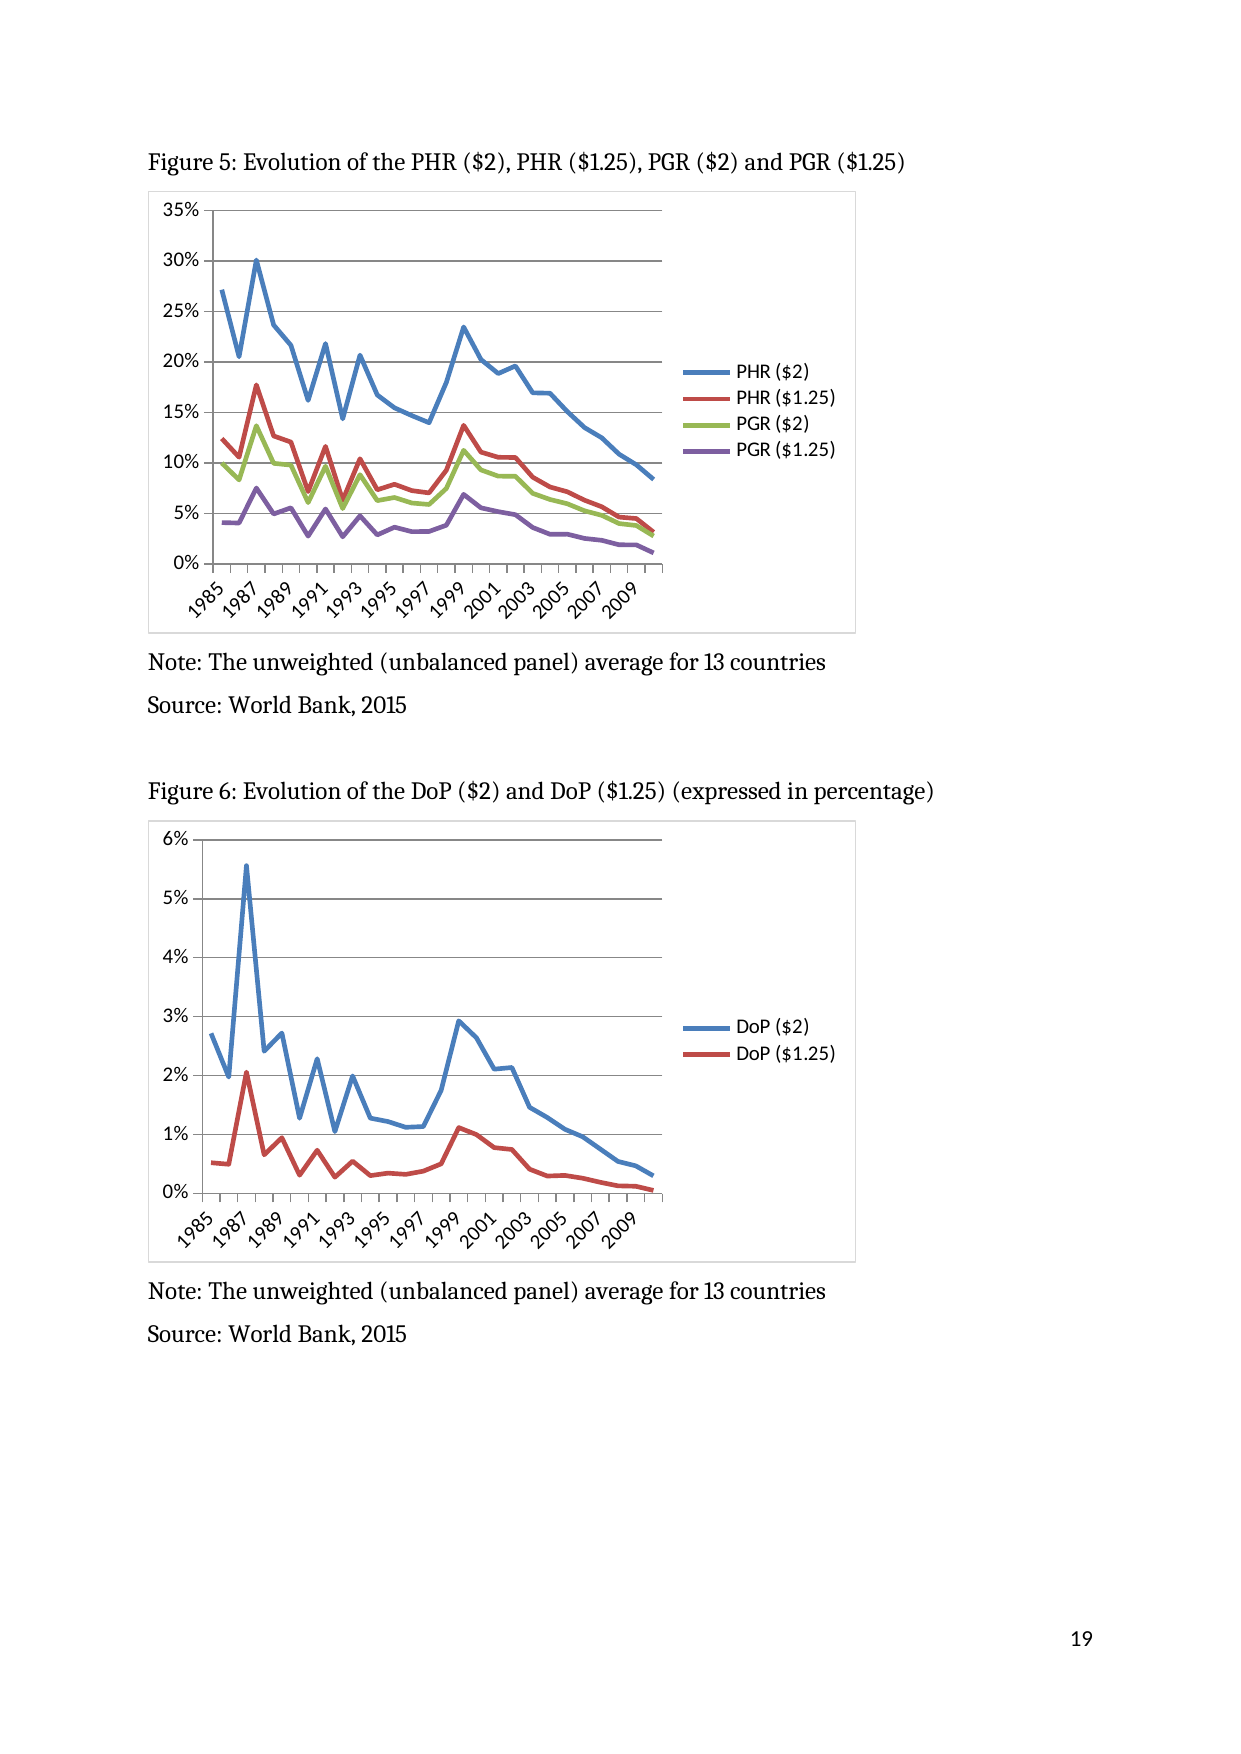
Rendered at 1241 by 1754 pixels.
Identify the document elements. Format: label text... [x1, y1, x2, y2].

text Note: The unweighted (unbalanced panel) average for 13 countries [148, 1277, 1093, 1306]
text Source: World Bank, 2015 [148, 691, 1093, 719]
text Figure 5: Evolution of the PHR ($2), PHR ($1.25), PGR ($2) and PGR ($1.25) [148, 148, 1093, 176]
text Note: The unweighted (unbalanced panel) average for 13 countries [148, 648, 1093, 676]
text Figure 6: Evolution of the DoP ($2) and DoP ($1.25) (expressed in percentage) [148, 777, 1093, 806]
text Source: World Bank, 2015 [148, 1320, 1093, 1349]
